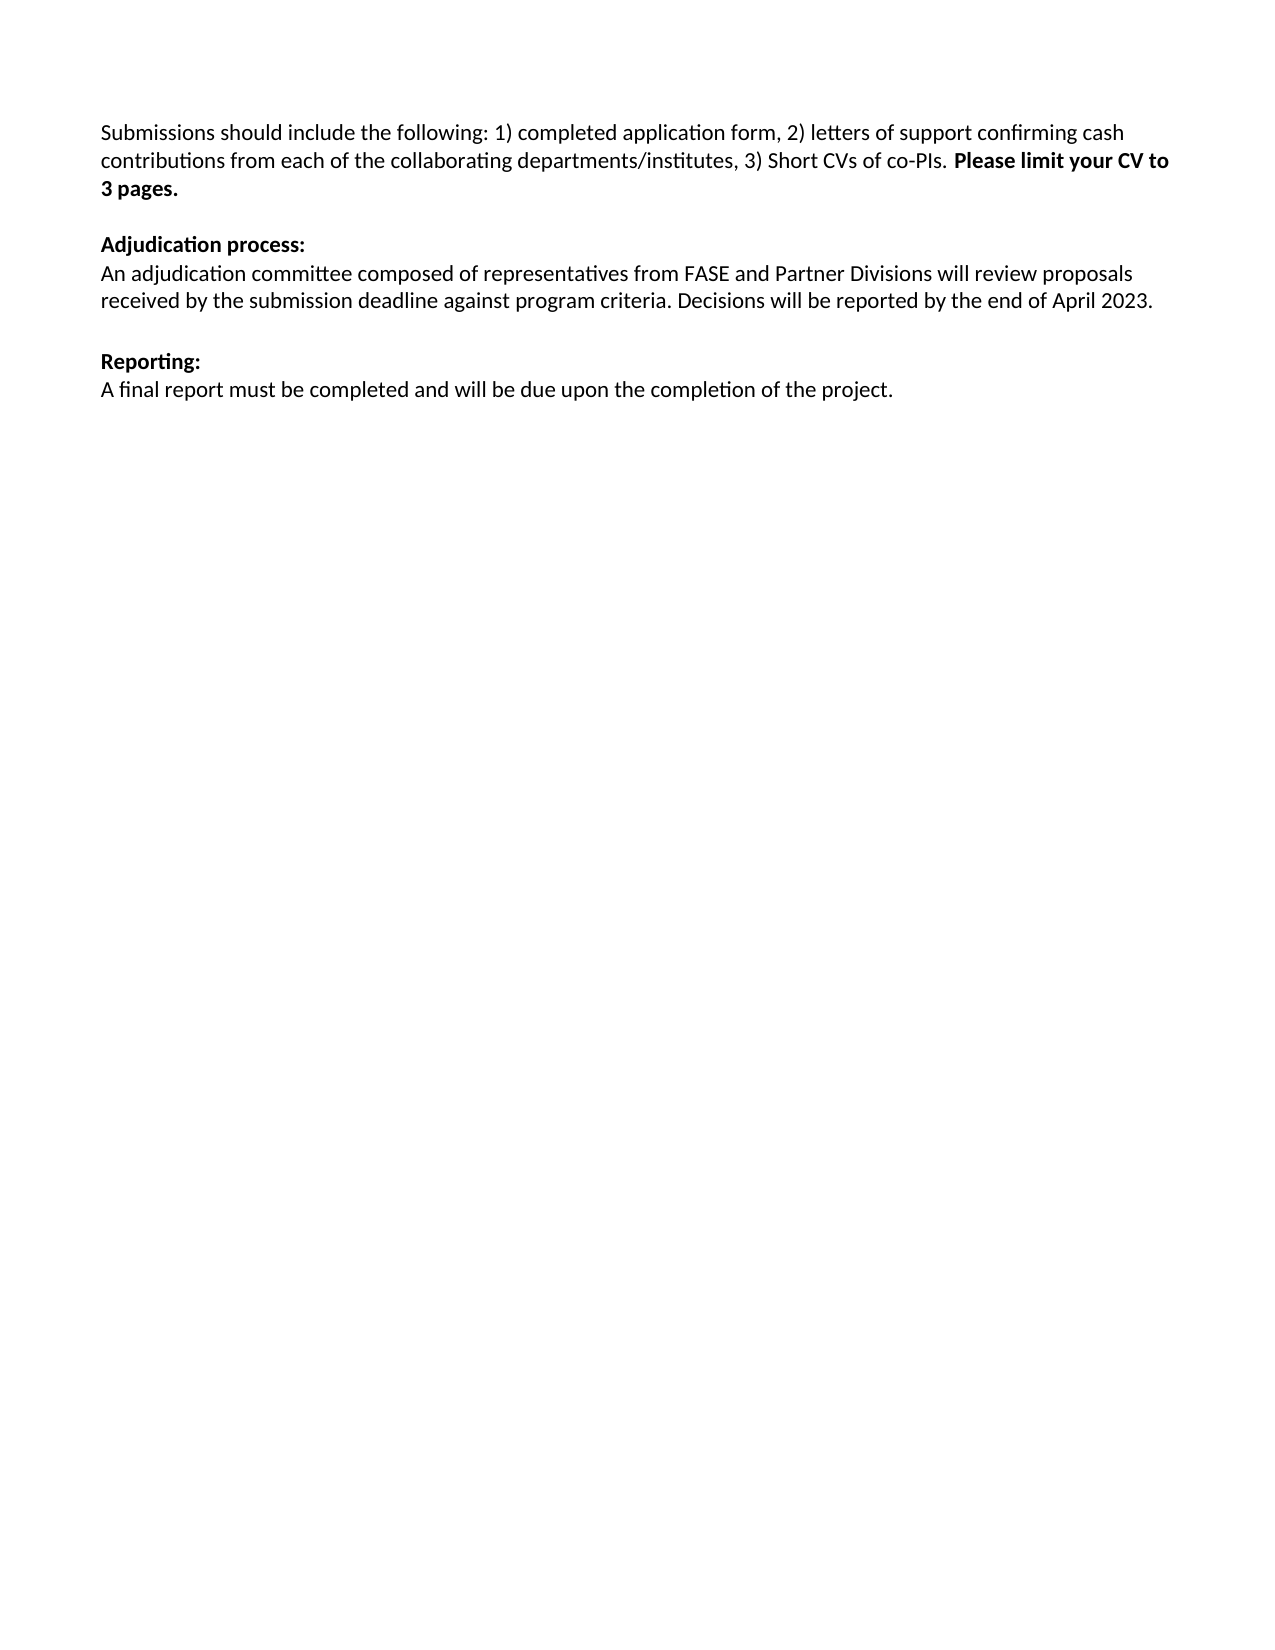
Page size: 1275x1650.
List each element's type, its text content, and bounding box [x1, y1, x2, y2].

text An adjudication committee composed of representatives from FASE and Partner Divisions will review proposals received by the submission deadline against program criteria. Decisions will be reported by the end of April 2023. [101, 259, 1174, 315]
text Reporting: [101, 347, 1174, 375]
text Submissions should include the following: 1) completed application form, 2) letters of support confirming cash contributions from each of the collaborating departments/institutes, 3) Short CVs of co-PIs. Please limit your CV to 3 pages. [101, 118, 1174, 203]
text A final report must be completed and will be due upon the completion of the project. [101, 375, 1174, 403]
text Adjudication process: [101, 231, 1174, 259]
